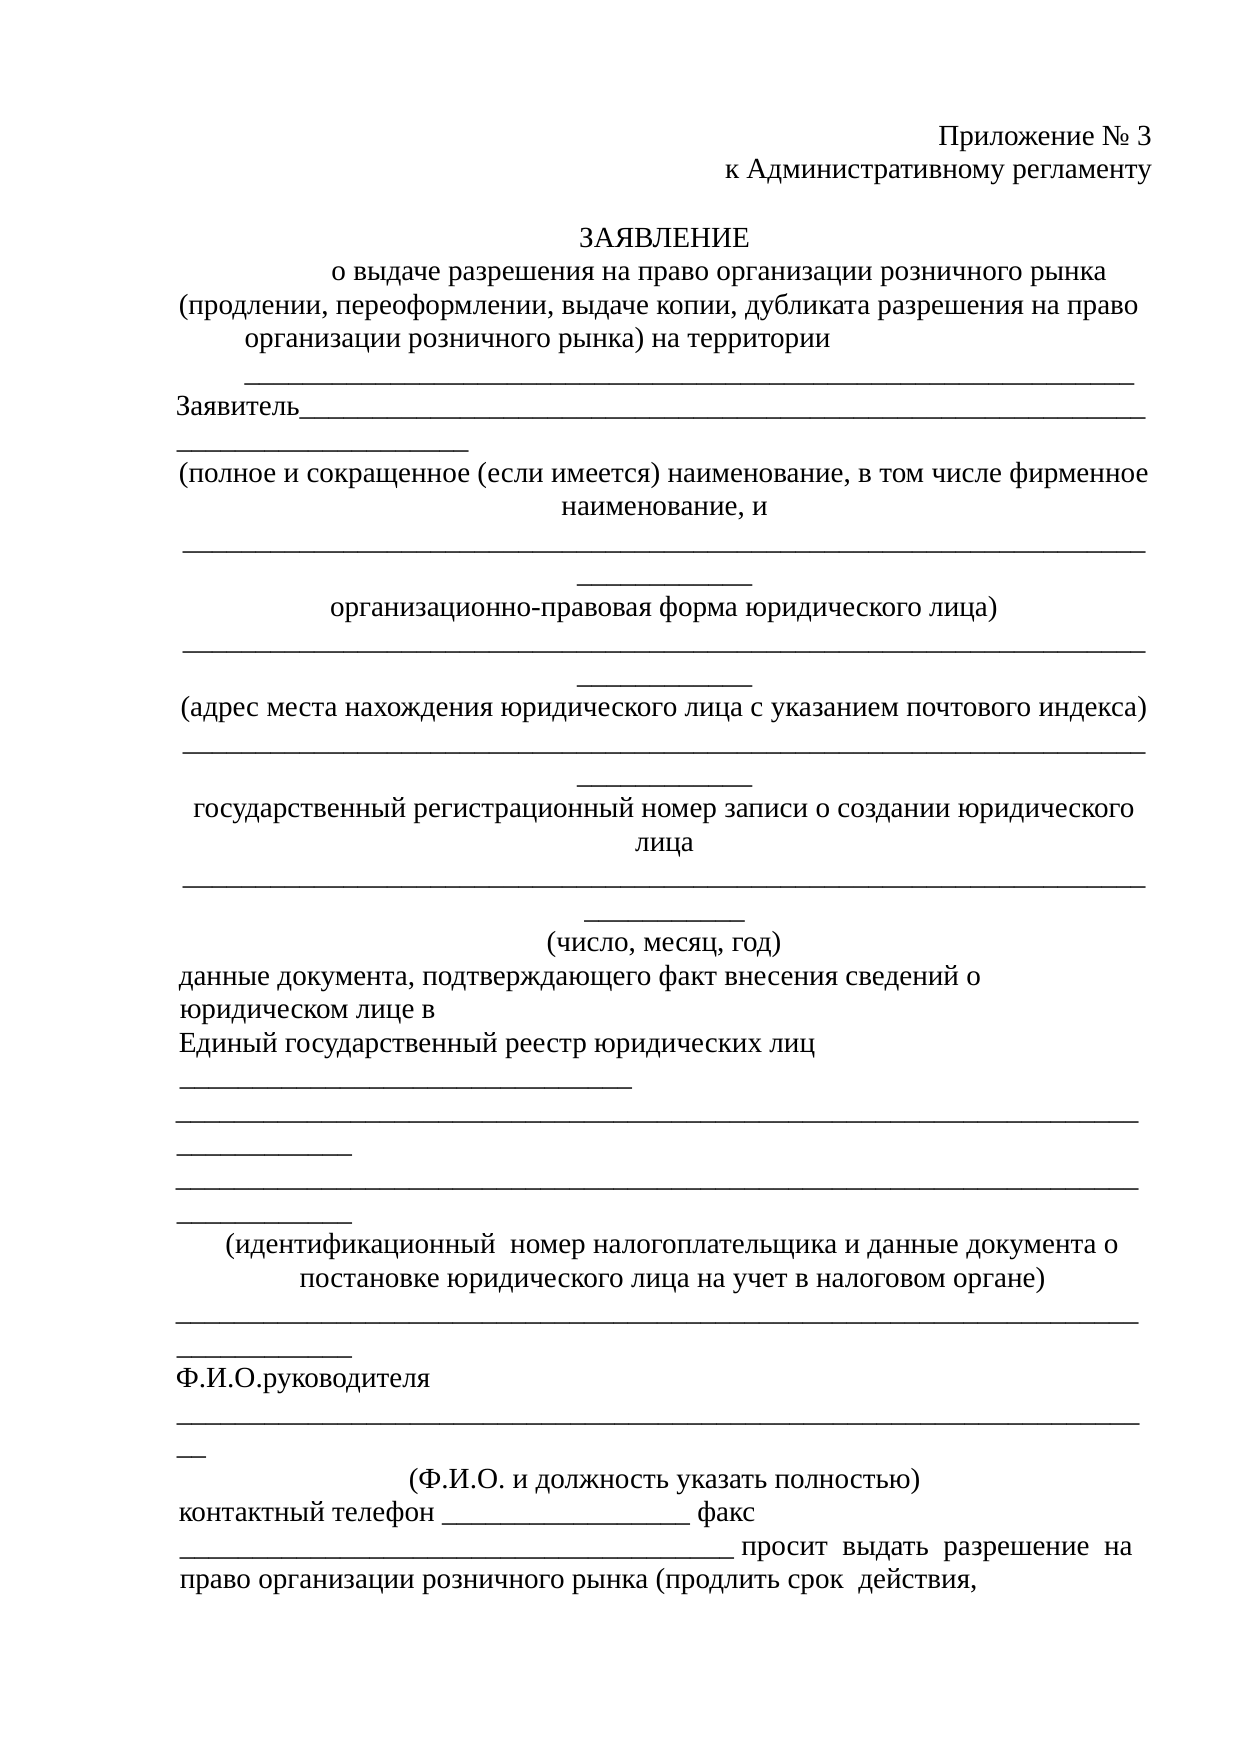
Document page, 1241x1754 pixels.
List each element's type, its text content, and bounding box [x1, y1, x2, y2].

text организационно-правовая форма юридического лица) [176, 589, 1152, 622]
text _____________________________________________________________________________ [176, 857, 1152, 924]
text Заявитель______________________________________________________________________________ [176, 388, 1152, 455]
text ЗАЯВЛЕНИЕ [347, 220, 982, 253]
text ______________________________________________________________________________ [176, 622, 1152, 689]
text (идентификационный номер налогоплательщика и данные документа о постановке юридического лица на учет в налоговом органе) [192, 1226, 1152, 1293]
text данные документа, подтверждающего факт внесения сведений о юридическом лице в [178, 958, 1152, 1025]
text ______________________________________________________________________________ [176, 1293, 1152, 1360]
text ______________________________________________________________________________ [176, 1159, 1152, 1226]
text государственный регистрационный номер записи о создании юридического лица [176, 790, 1152, 857]
text (адрес места нахождения юридического лица с указанием почтового индекса) [176, 689, 1152, 723]
text ______________________________________________________________________________ [176, 1092, 1152, 1159]
text к Административному регламенту [176, 152, 1152, 185]
text (полное и сокращенное (если имеется) наименование, в том числе фирменное наименование, и [176, 455, 1152, 522]
text ______________________________________________________________________________ [176, 723, 1152, 790]
text (продлении, переоформлении, выдаче копии, дубликата разрешения на право организации розничного рынка) на территории _____________________________________________________________ [178, 287, 1152, 388]
text Ф.И.О.руководителя ____________________________________________________________________ [176, 1360, 1152, 1461]
text (Ф.И.О. и должность указать полностью) [177, 1461, 1152, 1494]
text (число, месяц, год) [176, 924, 1152, 958]
text ______________________________________________________________________________ [176, 522, 1152, 589]
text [178, 1494, 1152, 1595]
text о выдаче разрешения на право организации розничного рынка [331, 253, 1152, 287]
text Приложение № 3 [177, 118, 1152, 152]
text Единый государственный реестр юридических лиц _______________________________ [178, 1025, 1152, 1092]
